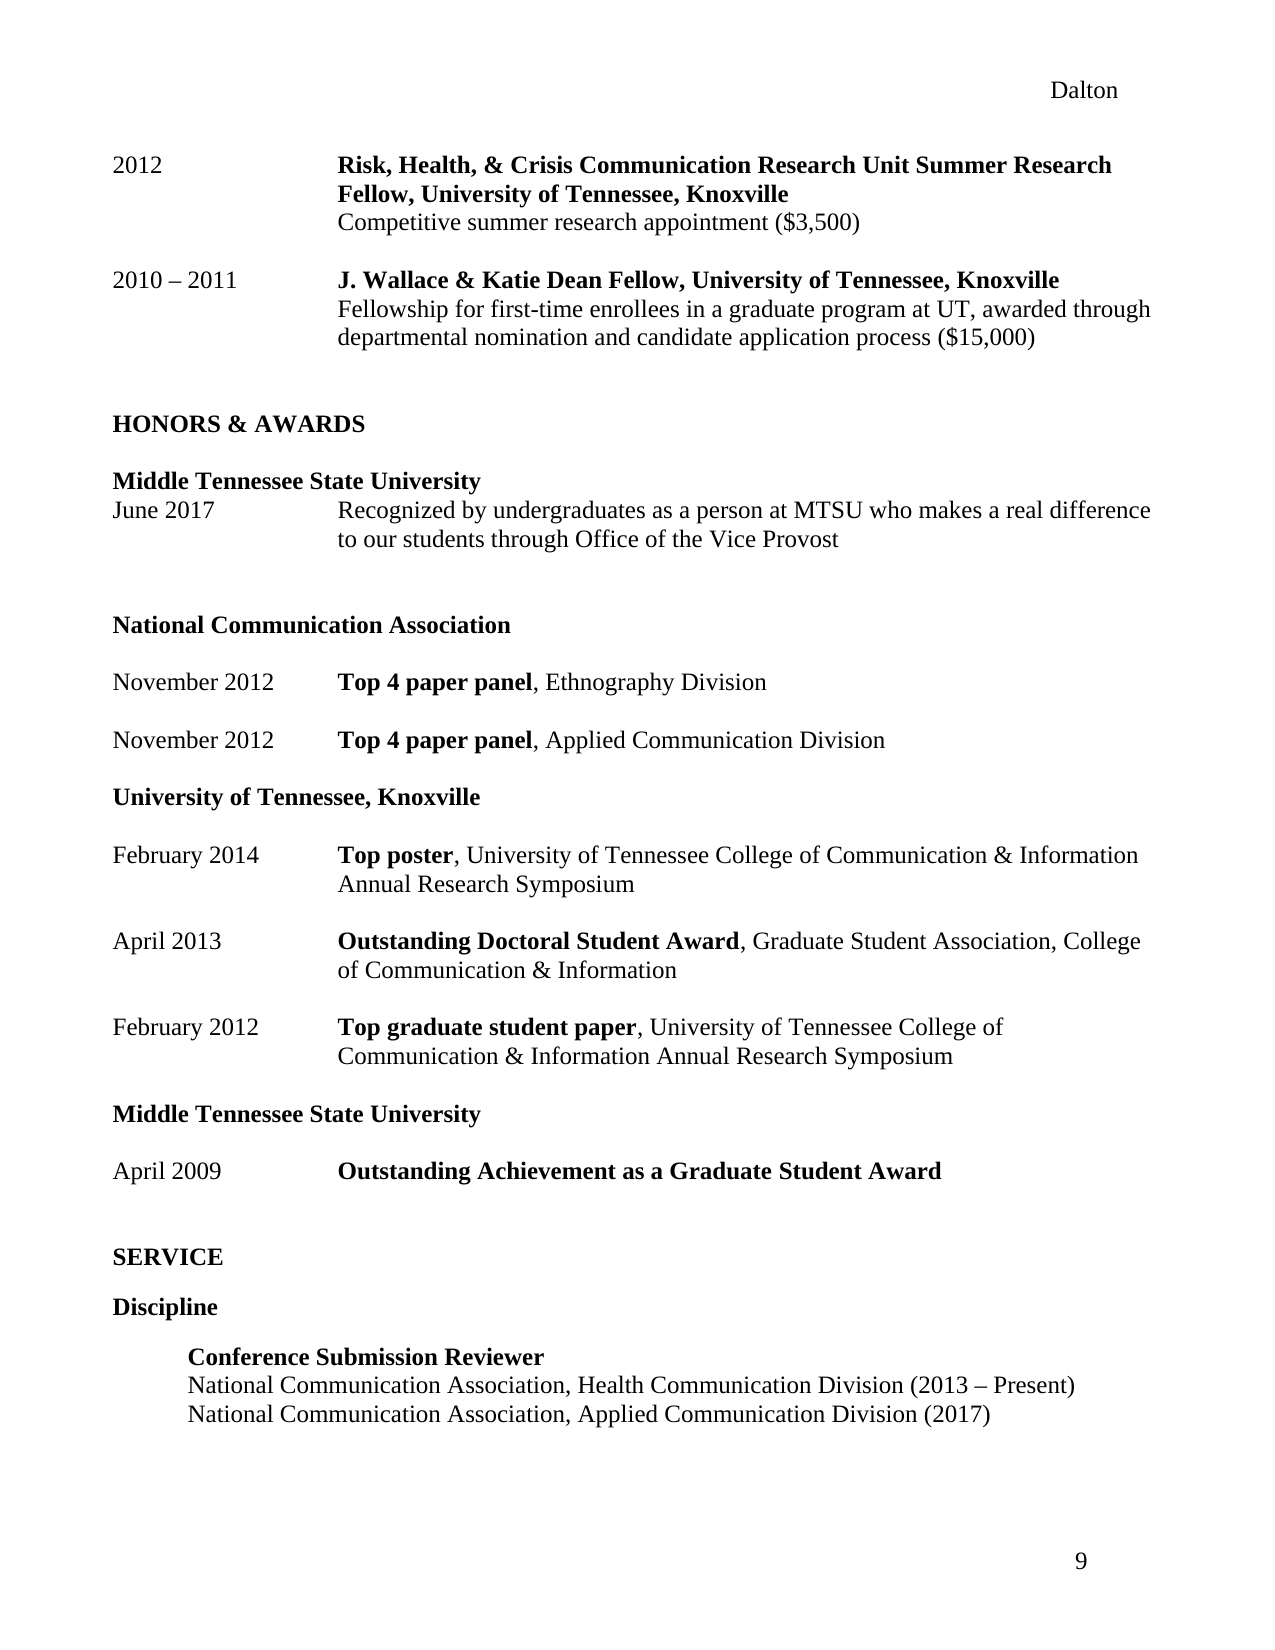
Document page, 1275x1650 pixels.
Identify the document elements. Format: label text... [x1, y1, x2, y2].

list Conference Submission Reviewer National Communication Association, Health Communication Division (2013 – Present) [187, 1342, 1162, 1399]
list University of Tennessee, Knoxville [112, 782, 1162, 811]
list HONORS & AWARDS [112, 409, 1162, 437]
list April 2009 Outstanding Achievement as a Graduate Student Award [112, 1156, 1162, 1214]
list June 2017 Recognized by undergraduates as a person at MTSU who makes a real difference to our students through Office of the Vice Provost [112, 495, 1162, 552]
list National Communication Association, Applied Communication Division (2017) [187, 1399, 1162, 1457]
list Middle Tennessee State University [112, 1099, 1162, 1156]
list November 2012 Top 4 paper panel, Ethnography Division [112, 667, 1162, 696]
list 2012 Risk, Health, & Crisis Communication Research Unit Summer Research Fellow, University of Tennessee, Knoxville Competitive summer research appointment ($3,500) [112, 150, 1162, 265]
list National Communication Association [112, 610, 1162, 639]
text Discipline [112, 1292, 1162, 1321]
list February 2012 Top graduate student paper, University of Tennessee College of Communication & Information Annual Research Symposium [112, 1012, 1162, 1070]
list 2010 – 2011 J. Wallace & Katie Dean Fellow, University of Tennessee, Knoxville Fellowship for first-time enrollees in a graduate program at UT, awarded through departmental nomination and candidate application process ($15,000) [112, 265, 1162, 351]
list SERVICE [112, 1242, 1162, 1271]
list February 2014 Top poster, University of Tennessee College of Communication & Information Annual Research Symposium [112, 840, 1162, 897]
list November 2012 Top 4 paper panel, Applied Communication Division [112, 725, 1162, 782]
list April 2013 Outstanding Doctoral Student Award, Graduate Student Association, College of Communication & Information [112, 926, 1162, 984]
list Middle Tennessee State University [112, 466, 1162, 495]
